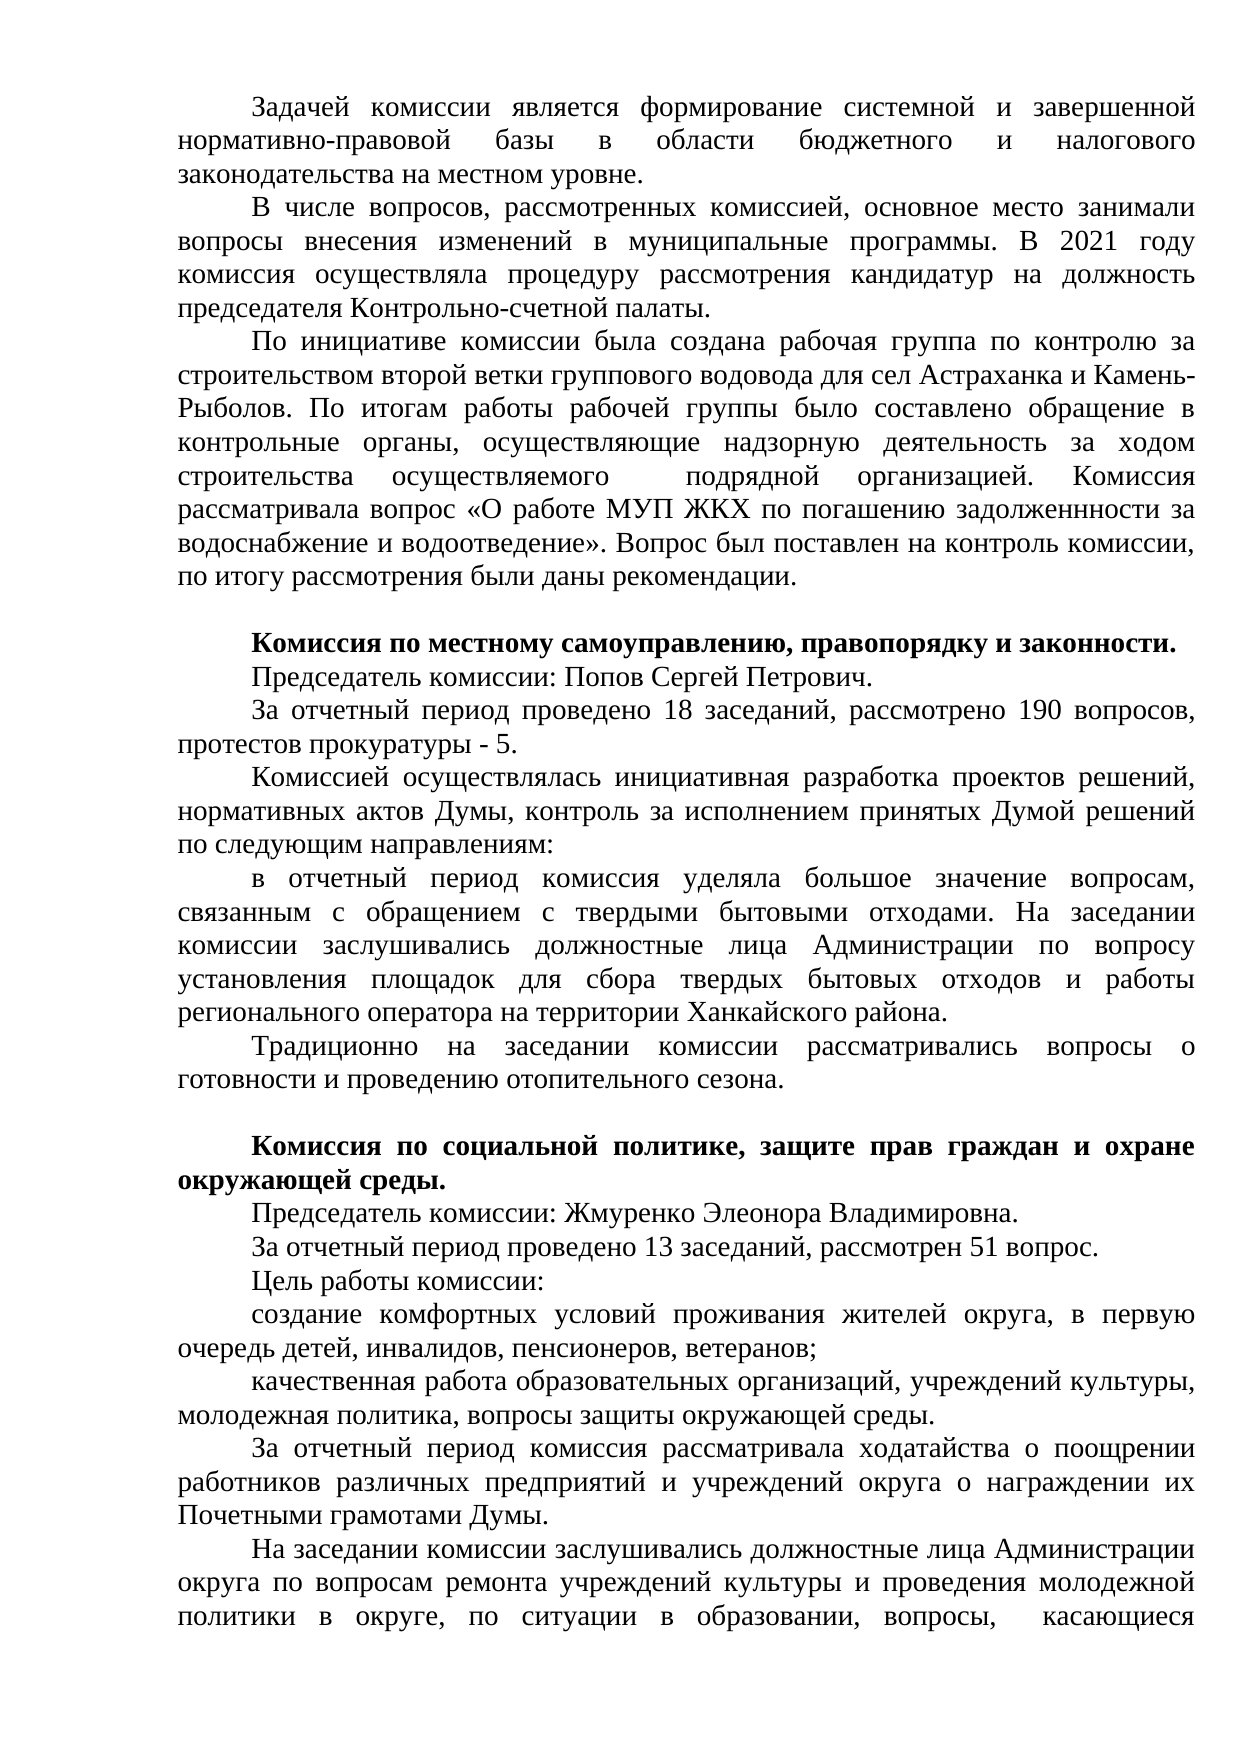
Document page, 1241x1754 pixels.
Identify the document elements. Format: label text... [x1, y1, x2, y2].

text в отчетный период комиссия уделяла большое значение вопросам, связанным с обращением с твердыми бытовыми отходами. На заседании комиссии заслушивались должностные лица Администрации по вопросу установления площадок для сбора твердых бытовых отходов и работы регионального оператора на территории Ханкайского района. [177, 860, 1196, 1028]
text качественная работа образовательных организаций, учреждений культуры, молодежная политика, вопросы защиты окружающей среды. [177, 1363, 1196, 1430]
text Комиссией осуществлялась инициативная разработка проектов решений, нормативных актов Думы, контроль за исполнением принятых Думой решений по следующим направлениям: [177, 759, 1196, 860]
text Задачей комиссии является формирование системной и завершенной нормативно-правовой базы в области бюджетного и налогового законодательства на местном уровне. [177, 89, 1196, 189]
text Традиционно на заседании комиссии рассматривались вопросы о готовности и проведению отопительного сезона. [177, 1028, 1196, 1095]
text Председатель комиссии: Жмуренко Элеонора Владимировна. [177, 1196, 1196, 1229]
text создание комфортных условий проживания жителей округа, в первую очередь детей, инвалидов, пенсионеров, ветеранов; [177, 1296, 1196, 1363]
text По инициативе комиссии была создана рабочая группа по контролю за строительством второй ветки группового водовода для сел Астраханка и Камень-Рыболов. По итогам работы рабочей группы было составлено обращение в контрольные органы, осуществляющие надзорную деятельность за ходом строительства осуществляемого подрядной организацией. Комиссия рассматривала вопрос «О работе МУП ЖКХ по погашению задолженнности за водоснабжение и водоотведение». Вопрос был поставлен на контроль комиссии, по итогу рассмотрения были даны рекомендации. [177, 323, 1196, 592]
text За отчетный период комиссия рассматривала ходатайства о поощрении работников различных предприятий и учреждений округа о награждении их Почетными грамотами Думы. [177, 1430, 1196, 1531]
text Комиссия по местному самоуправлению, правопорядку и законности. [177, 625, 1196, 659]
text Председатель комиссии: Попов Сергей Петрович. [177, 659, 1196, 692]
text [177, 1531, 1196, 1632]
text За отчетный период проведено 18 заседаний, рассмотрено 190 вопросов, протестов прокуратуры - 5. [177, 692, 1196, 759]
text В числе вопросов, рассмотренных комиссией, основное место занимали вопросы внесения изменений в муниципальные программы. В 2021 году комиссия осуществляла процедуру рассмотрения кандидатур на должность председателя Контрольно-счетной палаты. [177, 189, 1196, 323]
text За отчетный период проведено 13 заседаний, рассмотрен 51 вопрос. [177, 1229, 1196, 1263]
text Комиссия по социальной политике, защите прав граждан и охране окружающей среды. [177, 1128, 1196, 1196]
text Цель работы комиссии: [177, 1263, 1196, 1296]
